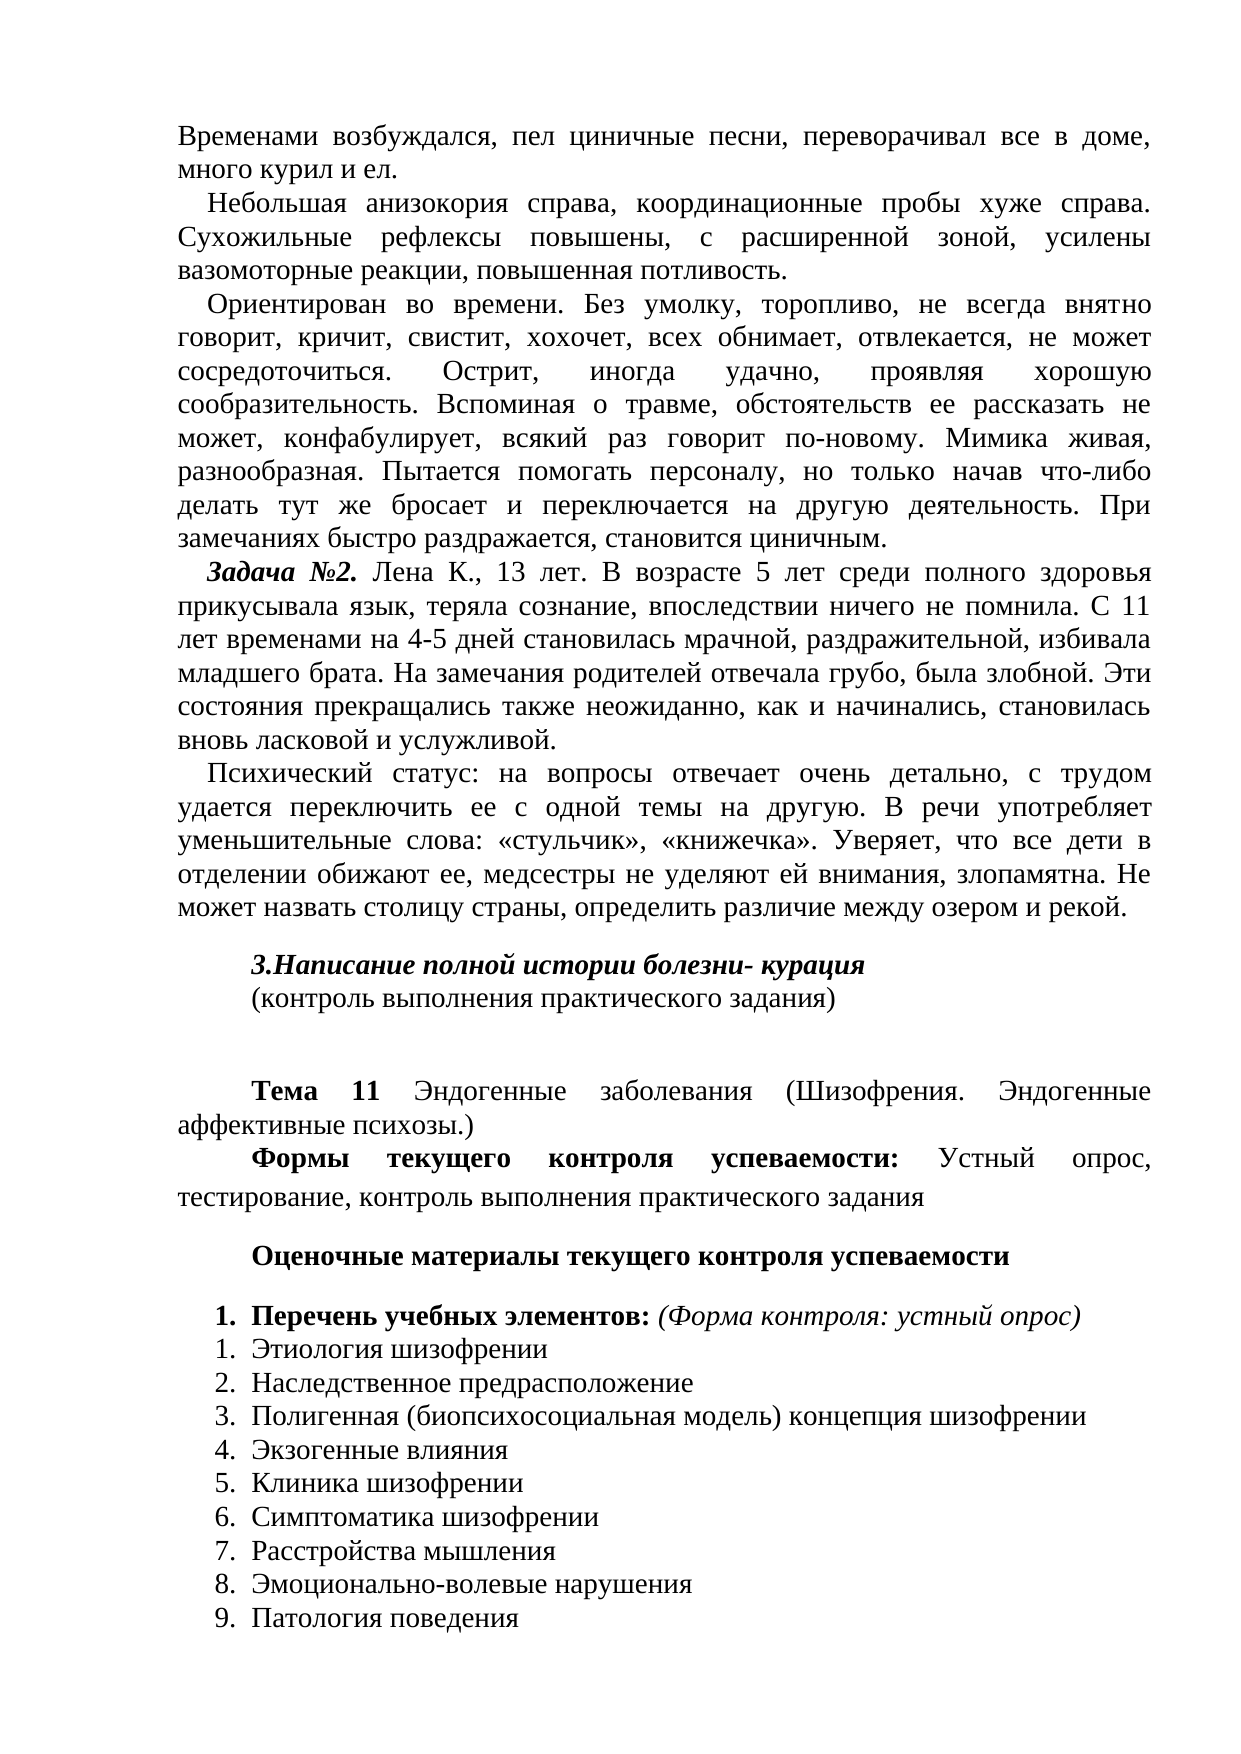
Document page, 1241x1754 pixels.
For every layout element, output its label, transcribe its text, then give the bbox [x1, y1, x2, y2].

text Психический статус: на вопросы отвечает очень детально, с трудом удается переключить ее с одной темы на другую. В речи употребляет уменьшительные слова: «стульчик», «книжечка». Уверяет, что все дети в отделении обижают ее, медсестры не уделяют ей внимания, злопамятна. Не может назвать столицу страны, определить различие между озером и рекой. [177, 755, 1152, 923]
list Наследственное предрасположение [177, 1365, 1152, 1398]
text Ориентирован во времени. Без умолку, торопливо, не всегда внятно говорит, кричит, свистит, хохочет, всех обнимает, отвлекается, не может сосредоточиться. Острит, иногда удачно, проявляя хорошую сообразительность. Вспоминая о травме, обстоятельств ее рассказать не может, конфабулирует, всякий раз говорит по-новому. Мимика живая, разнообразная. Пытается помогать персоналу, но только начав что-либо делать тут же бросает и переключается на другую деятельность. При замечаниях быстро раздражается, становится циничным. [177, 286, 1152, 554]
list Эмоционально-волевые нарушения [177, 1566, 1152, 1600]
list 3.Написание полной истории болезни- курация [177, 947, 1152, 981]
list Симптоматика шизофрении [177, 1499, 1152, 1533]
text Формы текущего контроля успеваемости: Устный опрос, тестирование, контроль выполнения практического задания [177, 1141, 1152, 1213]
text Небольшая анизокория справа, координационные пробы хуже справа. Сухожильные рефлексы повышены, с расширенной зоной, усилены вазомоторные реакции, повышенная потливость. [177, 185, 1152, 286]
text Оценочные материалы текущего контроля успеваемости [177, 1238, 1152, 1272]
list (контроль выполнения практического задания) [177, 981, 1152, 1014]
list Клиника шизофрении [177, 1466, 1152, 1499]
list Расстройства мышления [177, 1533, 1152, 1566]
text Задача №2. Лена К., 13 лет. В возрасте 5 лет среди полного здоровья прикусывала язык, теряла сознание, впоследствии ничего не помнила. С 11 лет временами на 4-5 дней становилась мрачной, раздражительной, избивала младшего брата. На замечания родителей отвечала грубо, была злобной. Эти состояния прекращались также неожиданно, как и начинались, становилась вновь ласковой и услужливой. [177, 554, 1152, 755]
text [177, 118, 1152, 185]
list Полигенная (биопсихосоциальная модель) концепция шизофрении [177, 1398, 1152, 1432]
text Тема 11 Эндогенные заболевания (Шизофрения. Эндогенные аффективные психозы.) [177, 1073, 1152, 1141]
list Перечень учебных элементов: (Форма контроля: устный опрос) [177, 1298, 1152, 1331]
list Экзогенные влияния [177, 1432, 1152, 1466]
list Этиология шизофрении [177, 1331, 1152, 1365]
list Патология поведения [177, 1600, 1152, 1633]
